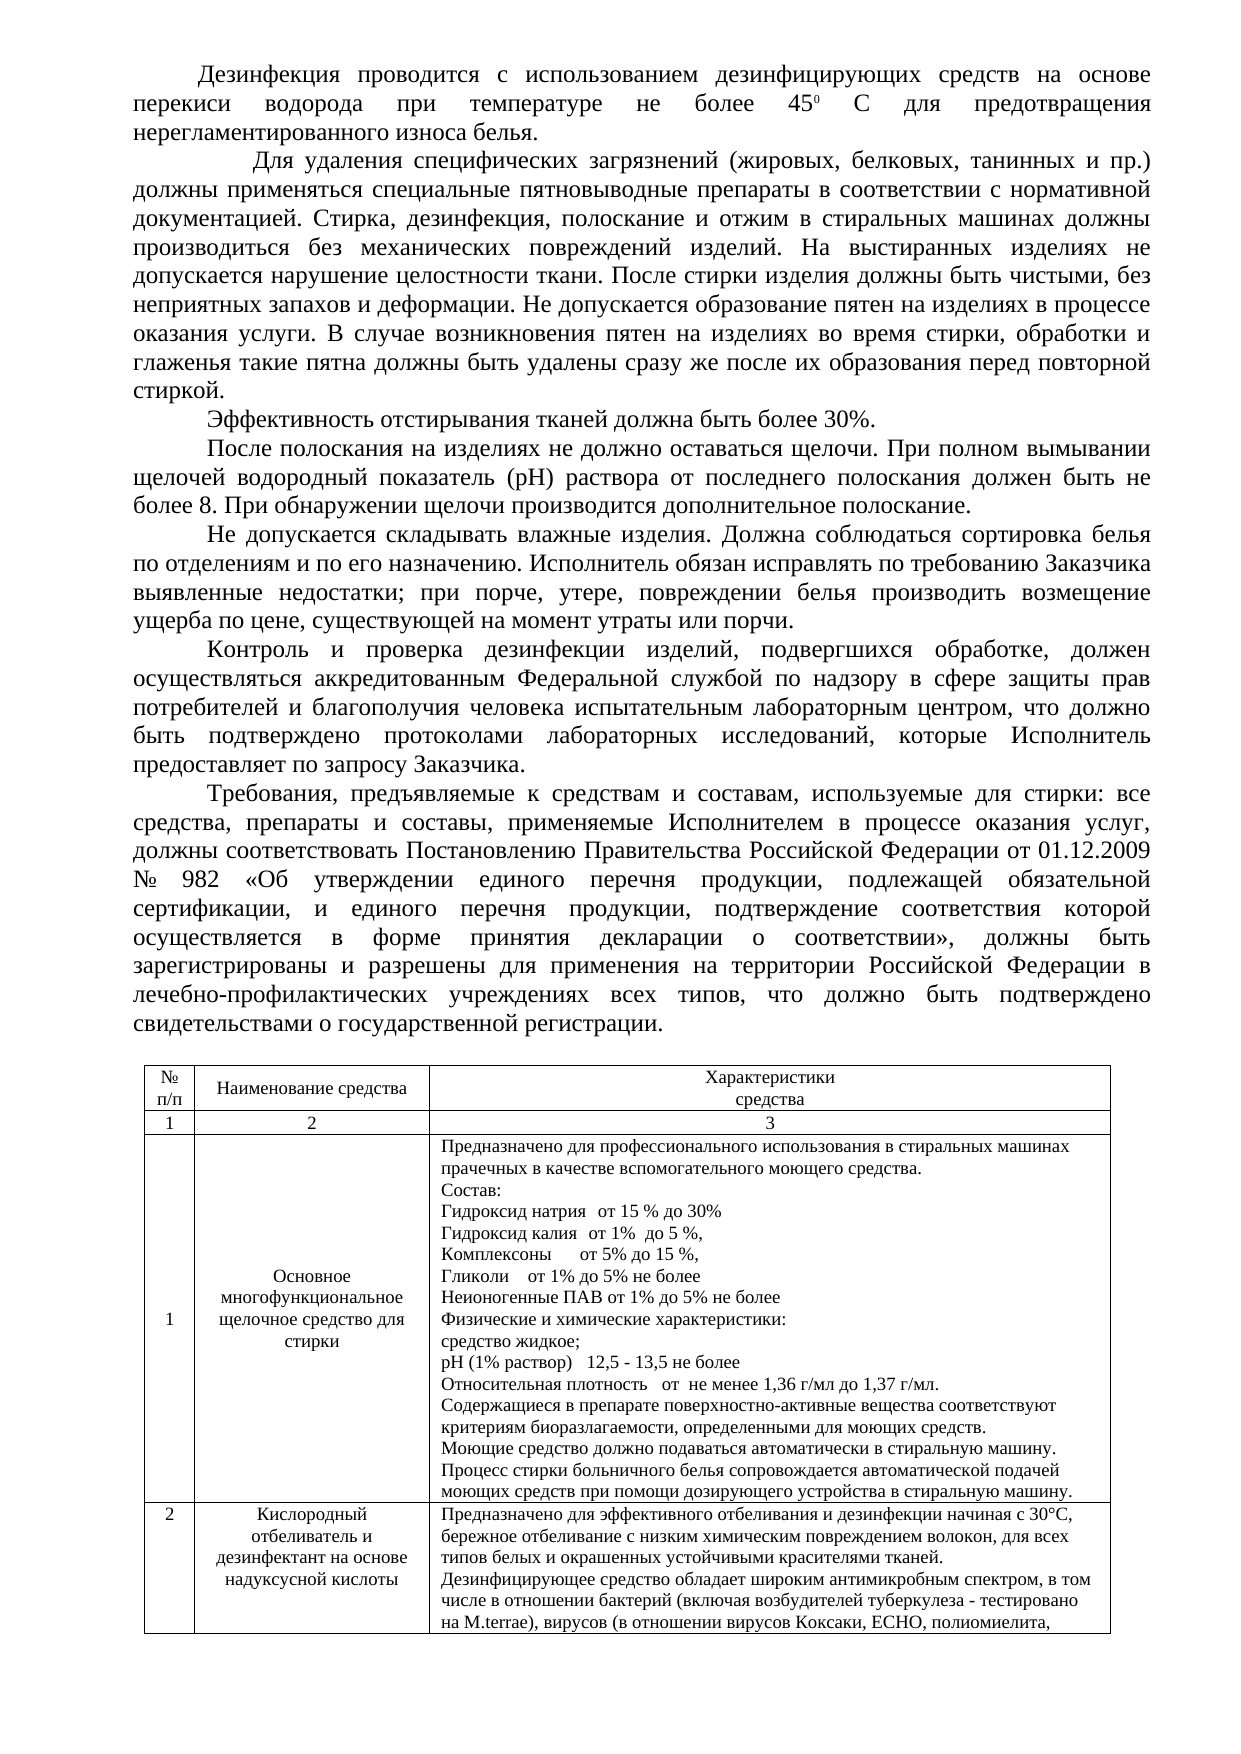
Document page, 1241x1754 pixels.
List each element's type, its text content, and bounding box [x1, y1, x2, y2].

text Эффективность отстирывания тканей должна быть более 30%. [133, 404, 1152, 433]
table_header № п/п [145, 1066, 194, 1109]
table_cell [430, 1503, 1110, 1632]
text Для удаления специфических загрязнений (жировых, белковых, танинных и пр.) должны применяться специальные пятновыводные препараты в соответствии с нормативной документацией. Стирка, дезинфекция, полоскание и отжим в стиральных машинах должны производиться без механических повреждений изделий. На выстиранных изделиях не допускается нарушение целостности ткани. После стирки изделия должны быть чистыми, без неприятных запахов и деформации. Не допускается образование пятен на изделиях в процессе оказания услуги. В случае возникновения пятен на изделиях во время стирки, обработки и глаженья такие пятна должны быть удалены сразу же после их образования перед повторной стиркой. [133, 145, 1152, 404]
table_cell 2 [145, 1503, 194, 1632]
table_cell Основное многофункциональное щелочное средство для стирки [195, 1135, 429, 1502]
table_cell 3 [430, 1111, 1110, 1134]
table_header Характеристики средства [430, 1066, 1110, 1109]
text Требования, предъявляемые к средствам и составам, используемые для стирки: все средства, препараты и составы, применяемые Исполнителем в процессе оказания услуг, должны соответствовать Постановлению Правительства Российской Федерации от 01.12.2009 № 982 «Об утверждении единого перечня продукции, подлежащей обязательной сертификации, и единого перечня продукции, подтверждение соответствия которой осуществляется в форме принятия декларации о соответствии», должны быть зарегистрированы и разрешены для применения на территории Российской Федерации в лечебно-профилактических учреждениях всех типов, что должно быть подтверждено свидетельствами о государственной регистрации. [133, 778, 1152, 1037]
text Не допускается складывать влажные изделия. Должна соблюдаться сортировка белья по отделениям и по его назначению. Исполнитель обязан исправлять по требованию Заказчика выявленные недостатки; при порче, утере, повреждении белья производить возмещение ущерба по цене, существующей на момент утраты или порчи. [133, 519, 1152, 634]
table_cell 1 [145, 1135, 194, 1502]
table_header Наименование средства [195, 1066, 429, 1109]
text Дезинфекция проводится с использованием дезинфицирующих средств на основе перекиси водорода при температуре не более 450 С для предотвращения нерегламентированного износа белья. [133, 59, 1152, 145]
table_cell Предназначено для профессионального использования в стиральных машинах прачечных в качестве вспомогательного моющего средства. Состав: Гидроксид натрия от 15 % до 30% Гидроксид калия от 1% до 5 %, Комплексоны от 5% до 15 %, Гликоли от 1% до 5% не более Неионогенные ПАВ от 1% до 5% не более Физические и химические характеристики: средство жидкое; pH (1% раствор) 12,5 - 13,5 не более Относительная плотность от не менее 1,36 г/мл до 1,37 г/мл. Содержащиеся в препарате поверхностно-активные вещества соответствуют критериям биоразлагаемости, определенными для моющих средств. Моющие средство должно подаваться автоматически в стиральную машину. Процесс стирки больничного белья сопровождается автоматической подачей моющих средств при помощи дозирующего устройства в стиральную машину. [430, 1135, 1110, 1502]
text Контроль и проверка дезинфекции изделий, подвергшихся обработке, должен осуществляться аккредитованным Федеральной службой по надзору в сфере защиты прав потребителей и благополучия человека испытательным лабораторным центром, что должно быть подтверждено протоколами лабораторных исследований, которые Исполнитель предоставляет по запросу Заказчика. [133, 634, 1152, 778]
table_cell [195, 1503, 429, 1632]
table_cell 1 [145, 1111, 194, 1134]
text После полоскания на изделиях не должно оставаться щелочи. При полном вымывании щелочей водородный показатель (рН) раствора от последнего полоскания должен быть не более 8. При обнаружении щелочи производится дополнительное полоскание. [133, 433, 1152, 519]
table_cell 2 [195, 1111, 429, 1134]
